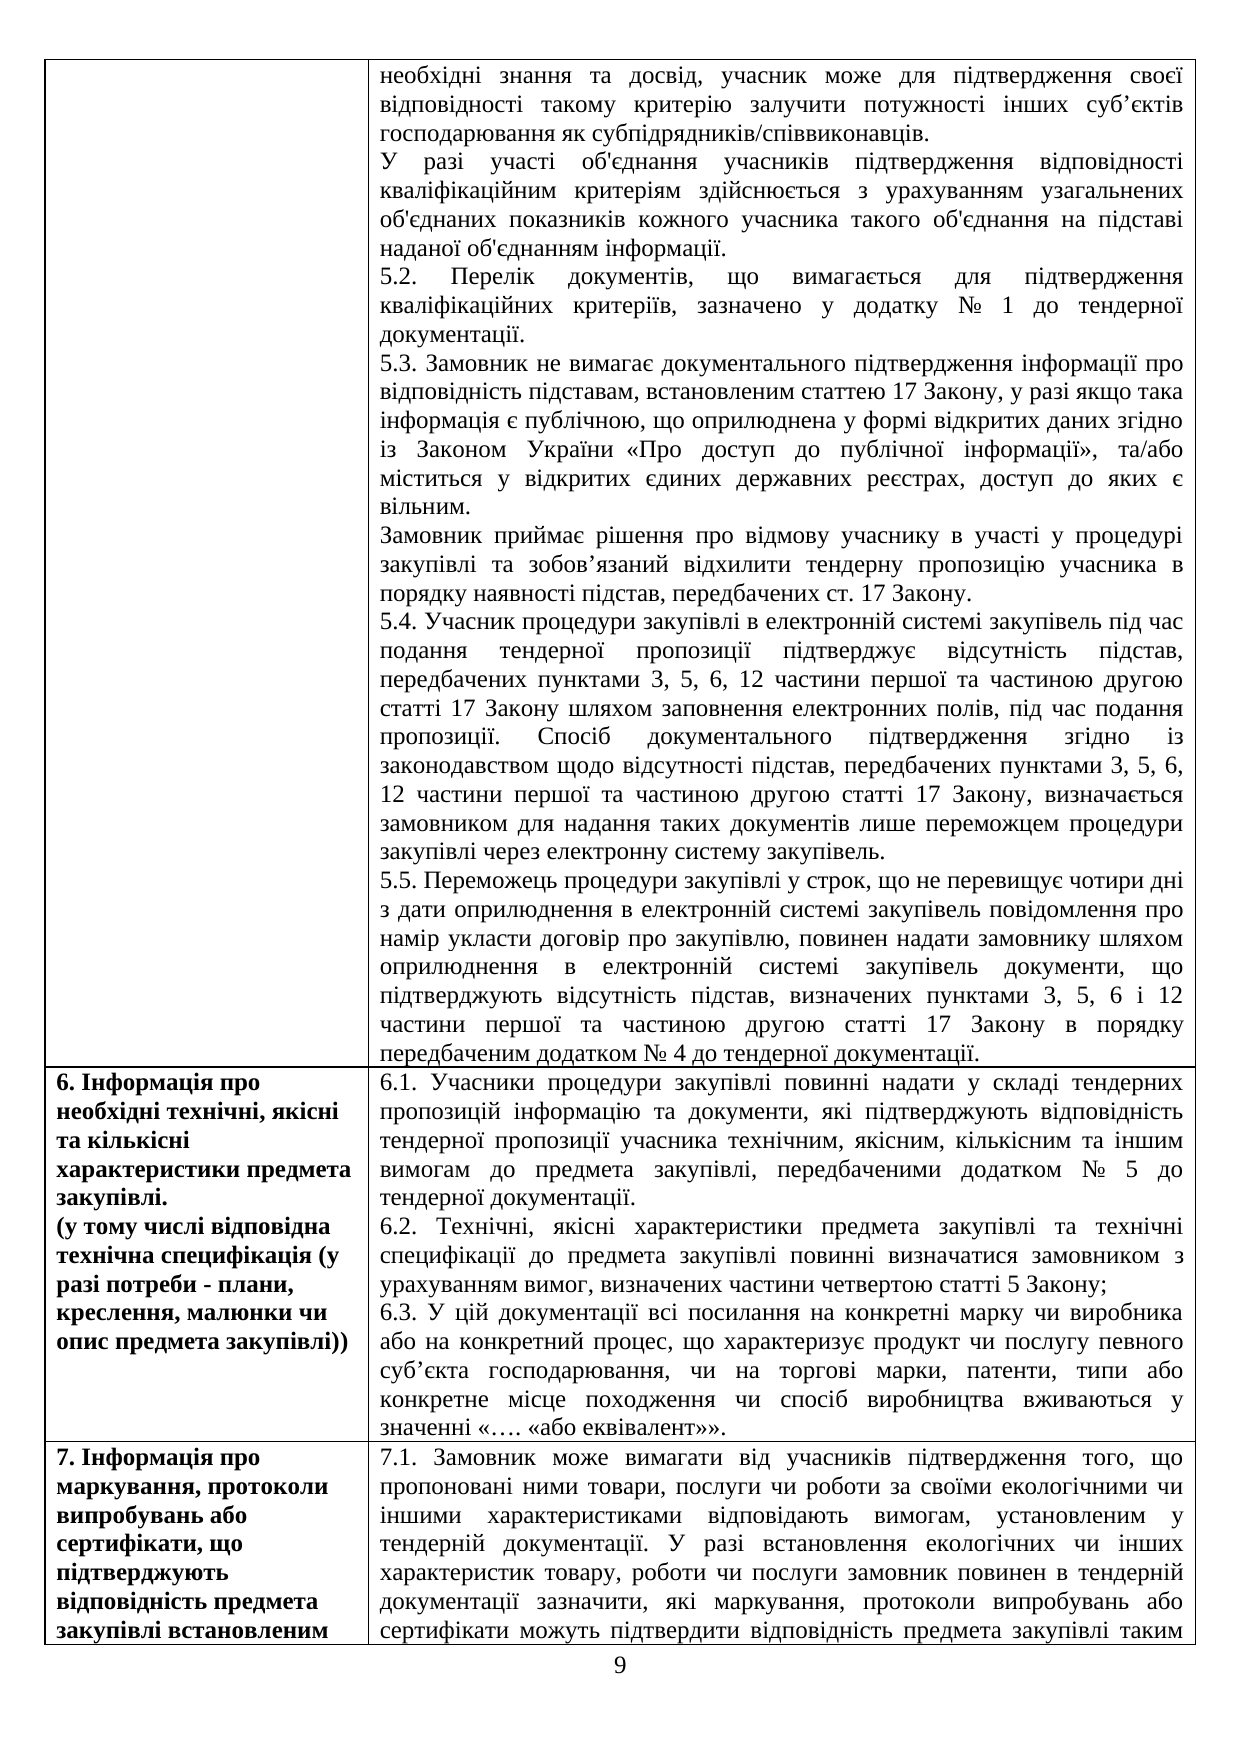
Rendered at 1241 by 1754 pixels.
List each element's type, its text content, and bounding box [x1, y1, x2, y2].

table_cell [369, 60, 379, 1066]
table_cell 6. Інформація про необхідні технічні, якісні та кількісні характеристики предмета закупівлі. (у тому числі відповідна технічна специфікація (у разі потреби - плани, креслення, малюнки чи опис предмета закупівлі)) [46, 1068, 368, 1441]
table_cell 6.1. Учасники процедури закупівлі повинні надати у складі тендерних пропозицій інформацію та документи, які підтверджують відповідність тендерної пропозиції учасника технічним, якісним, кількісним та іншим вимогам до предмета закупівлі, передбаченими додатком № 5 до тендерної документації. 6.2. Технічні, якісні характеристики предмета закупівлі та технічні специфікації до предмета закупівлі повинні визначатися замовником з урахуванням вимог, визначених частини четвертою статті 5 Закону; 6.3. У цій документації всі посилання на конкретні марку чи виробника або на конкретний процес, що характеризує продукт чи послугу певного суб’єкта господарювання, чи на торгові марки, патенти, типи або конкретне місце походження чи спосіб виробництва вживаються у значенні «…. «або еквівалент»». [369, 1068, 1195, 1441]
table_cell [369, 1442, 1195, 1643]
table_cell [46, 60, 368, 1066]
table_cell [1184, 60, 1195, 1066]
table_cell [46, 1442, 368, 1643]
